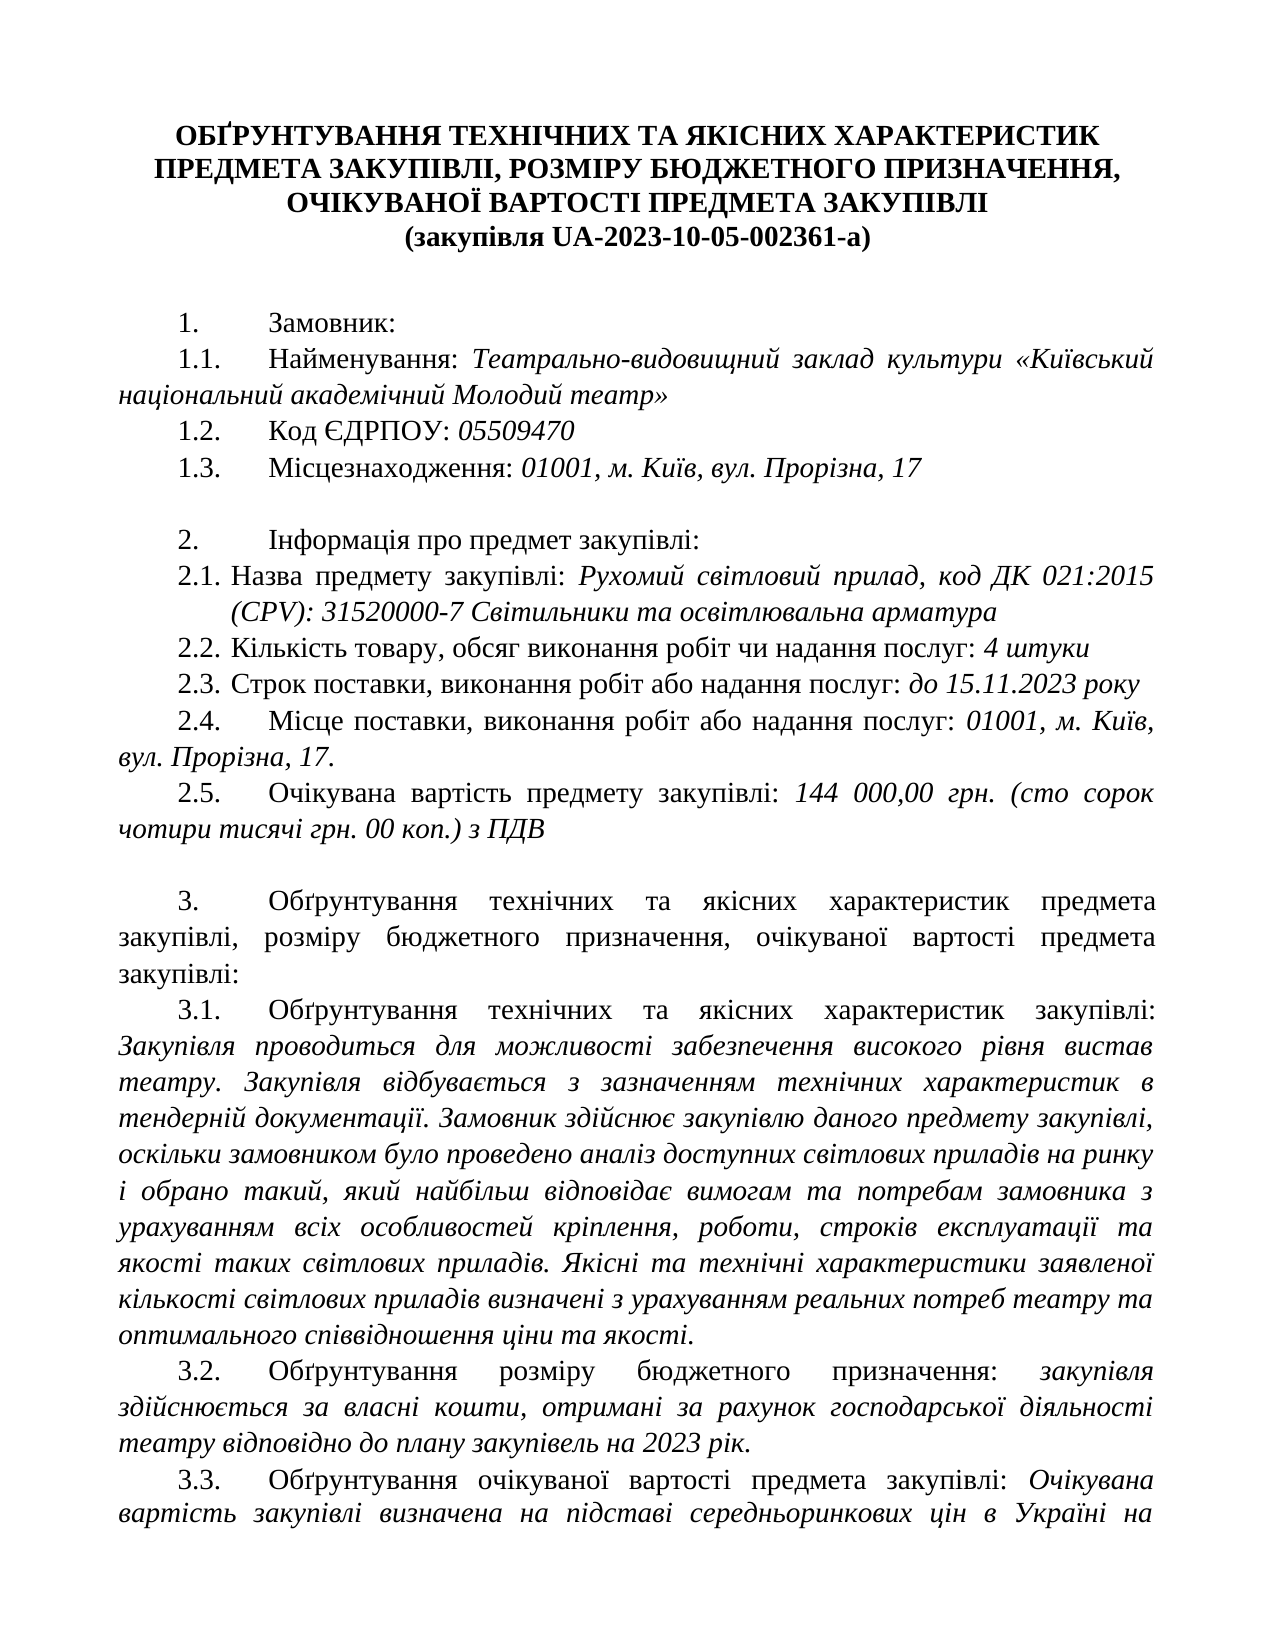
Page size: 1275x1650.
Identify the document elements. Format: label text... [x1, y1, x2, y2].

list Місце поставки, виконання робіт або надання послуг: 01001, м. Київ, вул. Прорізна, 17. [118, 703, 1157, 772]
list Інформація про предмет закупівлі: [118, 522, 1157, 556]
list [118, 1462, 1157, 1529]
list Код ЄДРПОУ: 05509470 [118, 413, 1157, 447]
list Обґрунтування технічних та якісних характеристик предмета закупівлі, розміру бюджетного призначення, очікуваної вартості предмета закупівлі: [118, 883, 1157, 989]
text (закупівля UA-2023-10-05-002361-a) [118, 219, 1157, 252]
list Очікувана вартість предмету закупівлі: 144 000,00 грн. (сто сорок чотири тисячі грн. 00 коп.) з ПДВ [118, 775, 1157, 845]
list Місцезнаходження: 01001, м. Київ, вул. Прорізна, 17 [118, 450, 1157, 483]
list Кількість товару, обсяг виконання робіт чи надання послуг: 4 штуки [177, 630, 1157, 664]
list Назва предмету закупівлі: Рухомий світловий прилад, код ДК 021:2015 (CPV): 31520000-7 Світильники та освітлювальна арматура [177, 558, 1157, 628]
list Найменування: Театрально-видовищний заклад культури «Київський національний академічний Молодий театр» [118, 341, 1157, 411]
list Обґрунтування розміру бюджетного призначення: закупівля здійснюється за власні кошти, отримані за рахунок господарської діяльності театру відповідно до плану закупівель на 2023 рік. [118, 1353, 1157, 1459]
text ОБҐРУНТУВАННЯ ТЕХНІЧНИХ ТА ЯКІСНИХ ХАРАКТЕРИСТИК ПРЕДМЕТА ЗАКУПІВЛІ, РОЗМІРУ БЮДЖЕТНОГО ПРИЗНАЧЕННЯ, ОЧІКУВАНОЇ ВАРТОСТІ ПРЕДМЕТА ЗАКУПІВЛІ [118, 118, 1157, 219]
list Строк поставки, виконання робіт або надання послуг: до 15.11.2023 року [177, 667, 1157, 700]
list Обґрунтування технічних та якісних характеристик закупівлі: Закупівля проводиться для можливості забезпечення високого рівня вистав театру. Закупівля відбувається з зазначенням технічних характеристик в тендерній документації. Замовник здійснює закупівлю даного предмету закупівлі, оскільки замовником було проведено аналіз доступних світлових приладів на ринку і обрано такий, який найбільш відповідає вимогам та потребам замовника з урахуванням всіх особливостей кріплення, роботи, строків експлуатації та якості таких світлових приладів. Якісні та технічні характеристики заявленої кількості світлових приладів визначені з урахуванням реальних потреб театру та оптимального співвідношення ціни та якості. [118, 992, 1157, 1351]
list Замовник: [118, 305, 1157, 339]
